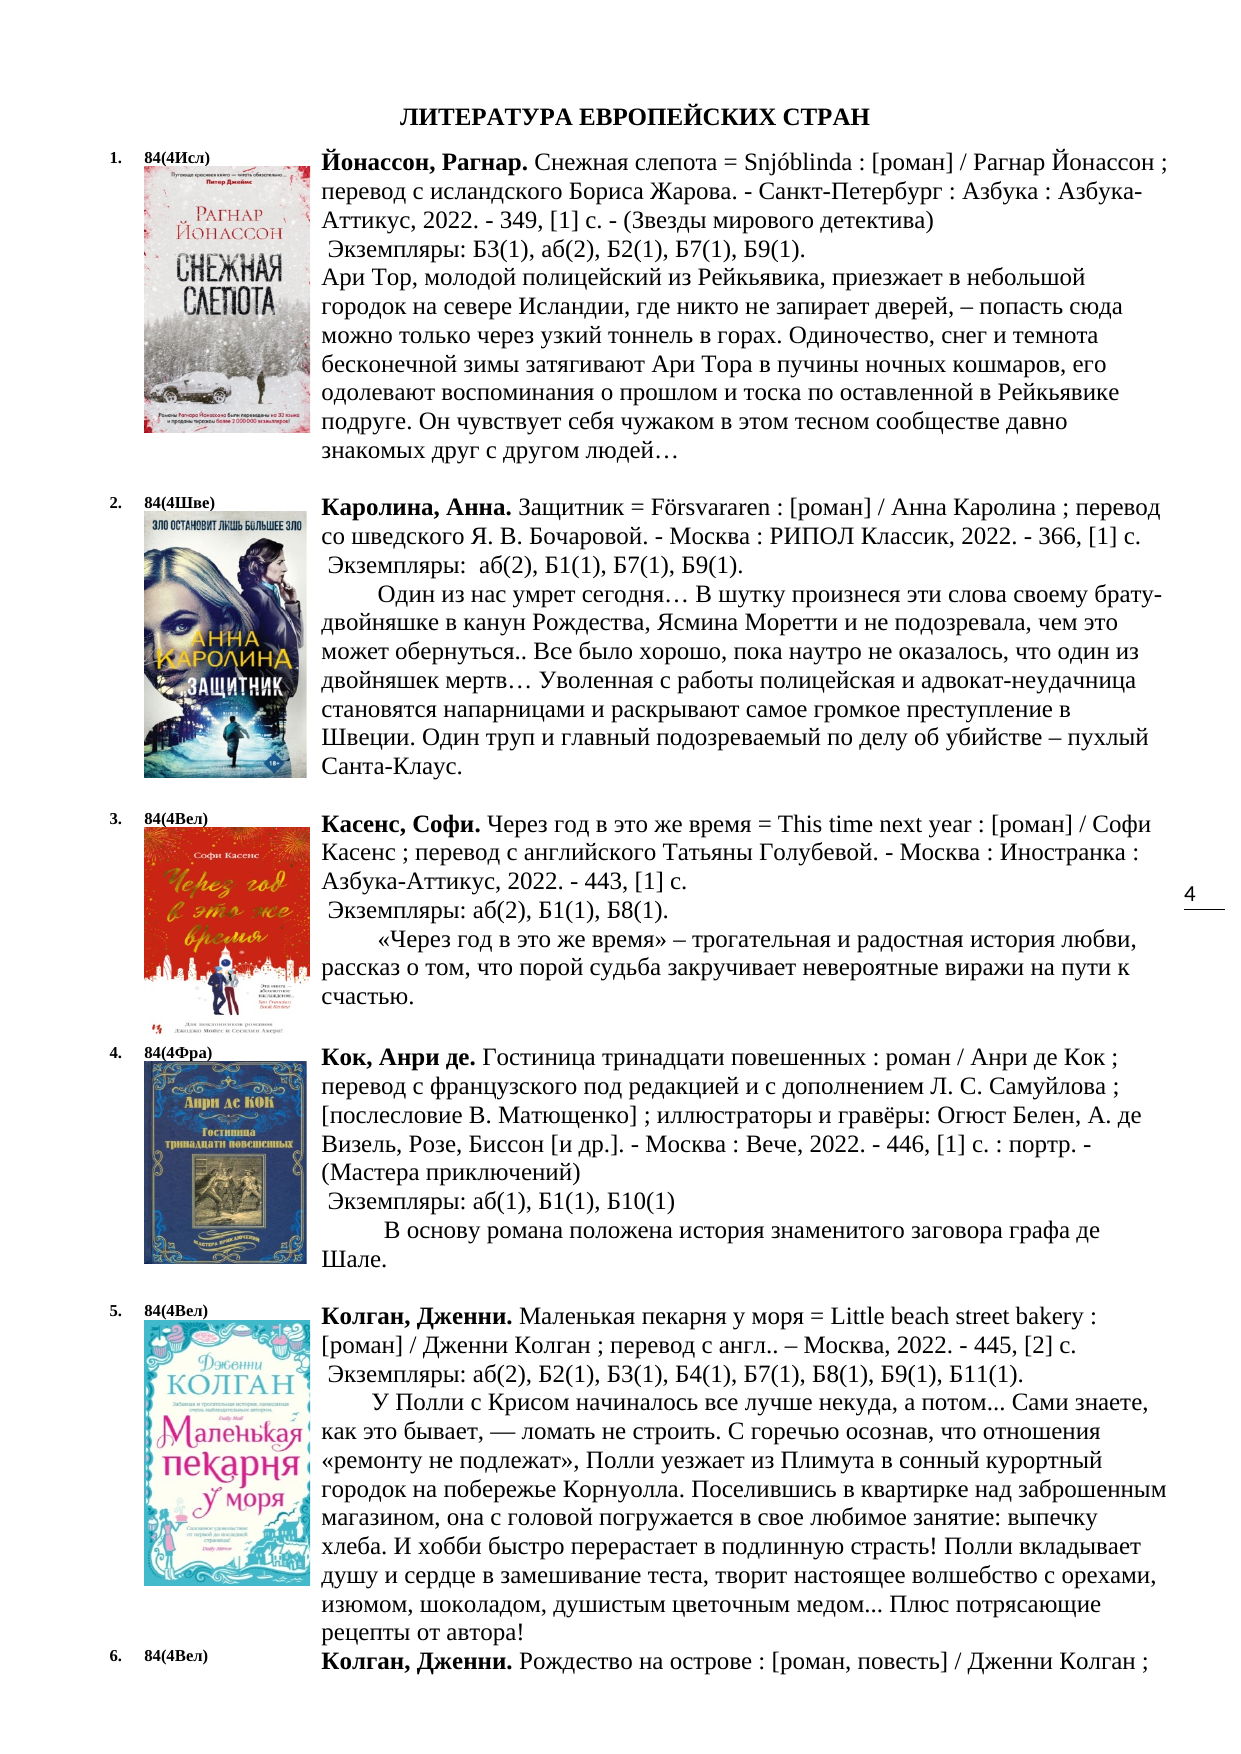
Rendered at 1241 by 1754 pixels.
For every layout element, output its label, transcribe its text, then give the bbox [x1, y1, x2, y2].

table_cell 84(4Шве) [133, 493, 310, 809]
picture [144, 1061, 307, 1264]
table_cell 3. [90, 809, 133, 1042]
table_cell Каролина, Анна. Защитник = Försvararen : [роман] / Анна Каролина ; перевод со шведского Я. В. Бочаровой. - Москва : РИПОЛ Классик, 2022. - 366, [1] с. Экземпляры: аб(2), Б1(1), Б7(1), Б9(1). Один из нас умрет сегодня… В шутку произнеся эти слова своему брату-двойняшке в канун Рождества, Ясмина Моретти и не подозревала, чем это может обернуться.. Все было хорошо, пока наутро не оказалось, что один из двойняшек мертв… Уволенная с работы полицейская и адвокат-неудачница становятся напарницами и раскрывают самое громкое преступление в Швеции. Один труп и главный подозреваемый по делу об убийстве – пухлый Санта-Клаус. [310, 493, 1180, 809]
table_cell Касенс, Софи. Через год в это же время = This time next year : [роман] / Софи Касенс ; перевод с английского Татьяны Голубевой. - Москва : Иностранка : Азбука-Аттикус, 2022. - 443, [1] с. Экземпляры: аб(2), Б1(1), Б8(1). «Через год в это же время» – трогательная и радостная история любви, рассказ о том, что порой судьба закручивает невероятные виражи на пути к счастью. [310, 809, 1180, 1042]
table_cell 84(4Вел) [133, 1301, 310, 1646]
picture [144, 166, 311, 433]
table_cell Колган, Дженни. Маленькая пекарня у моря = Little beach street bakery : [роман] / Дженни Колган ; перевод с англ.. – Москва, 2022. - 445, [2] с. Экземпляры: аб(2), Б2(1), Б3(1), Б4(1), Б7(1), Б8(1), Б9(1), Б11(1). У Полли с Крисом начиналось все лучше некуда, а потом... Сами знаете, как это бывает, — ломать не строить. С горечью осознав, что отношения «ремонту не подлежат», Полли уезжает из Плимута в сонный курортный городок на побережье Корнуолла. Поселившись в квартирке над заброшенным магазином, она с головой погружается в свое любимое занятие: выпечку хлеба. И хобби быстро перерастает в подлинную страсть! Полли вкладывает душу и сердце в замешивание теста, творит настоящее волшебство с орехами, изюмом, шоколадом, душистым цветочным медом... Плюс потрясающие рецепты от автора! [310, 1301, 1180, 1646]
picture [144, 1320, 311, 1586]
table_cell 4. [90, 1043, 133, 1301]
picture [144, 511, 307, 778]
table_cell Кок, Анри де. Гостиница тринадцати повешенных : роман / Анри де Кок ; перевод с французского под редакцией и с дополнением Л. С. Самуйлова ; [послесловие В. Матющенко] ; иллюстраторы и гравёры: Огюст Белен, А. де Визель, Розе, Биссон [и др.]. - Москва : Вече, 2022. - 446, [1] с. : портр. - (Мастера приключений) Экземпляры: аб(1), Б1(1), Б10(1) В основу романа положена история знаменитого заговора графа де Шале. [310, 1043, 1180, 1301]
table_cell 84(4Вел) [133, 1646, 310, 1675]
table_header 84(4Исл) [133, 148, 310, 492]
table_cell 5. [90, 1301, 133, 1646]
table_cell 2. [90, 493, 133, 809]
subtitle ЛИТЕРАТУРА ЕВРОПЕЙСКИХ СТРАН [118, 102, 1152, 131]
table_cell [310, 1646, 1180, 1675]
table_cell 6. [90, 1646, 133, 1675]
table_header 1. [90, 148, 133, 492]
table_header Йонассон, Рагнар. Снежная слепота = Snjóblinda : [роман] / Рагнар Йонассон ; перевод с исландского Бориса Жарова. - Санкт-Петербург : Азбука : Азбука-Аттикус, 2022. - 349, [1] с. - (Звезды мирового детектива) Экземпляры: Б3(1), аб(2), Б2(1), Б7(1), Б9(1). Ари Тор, молодой полицейский из Рейкьявика, приезжает в небольшой городок на севере Исландии, где никто не запирает дверей, – попасть сюда можно только через узкий тоннель в горах. Одиночество, снег и темнота бесконечной зимы затягивают Ари Тора в пучины ночных кошмаров, его одолевают воспоминания о прошлом и тоска по оставленной в Рейкьявике подруге. Он чувствует себя чужаком в этом тесном сообществе давно знакомых друг с другом людей… [310, 148, 1180, 492]
picture [144, 827, 310, 1043]
table_cell 84(4Фра) [133, 1043, 310, 1301]
table_cell 84(4Вел) [133, 809, 310, 1042]
